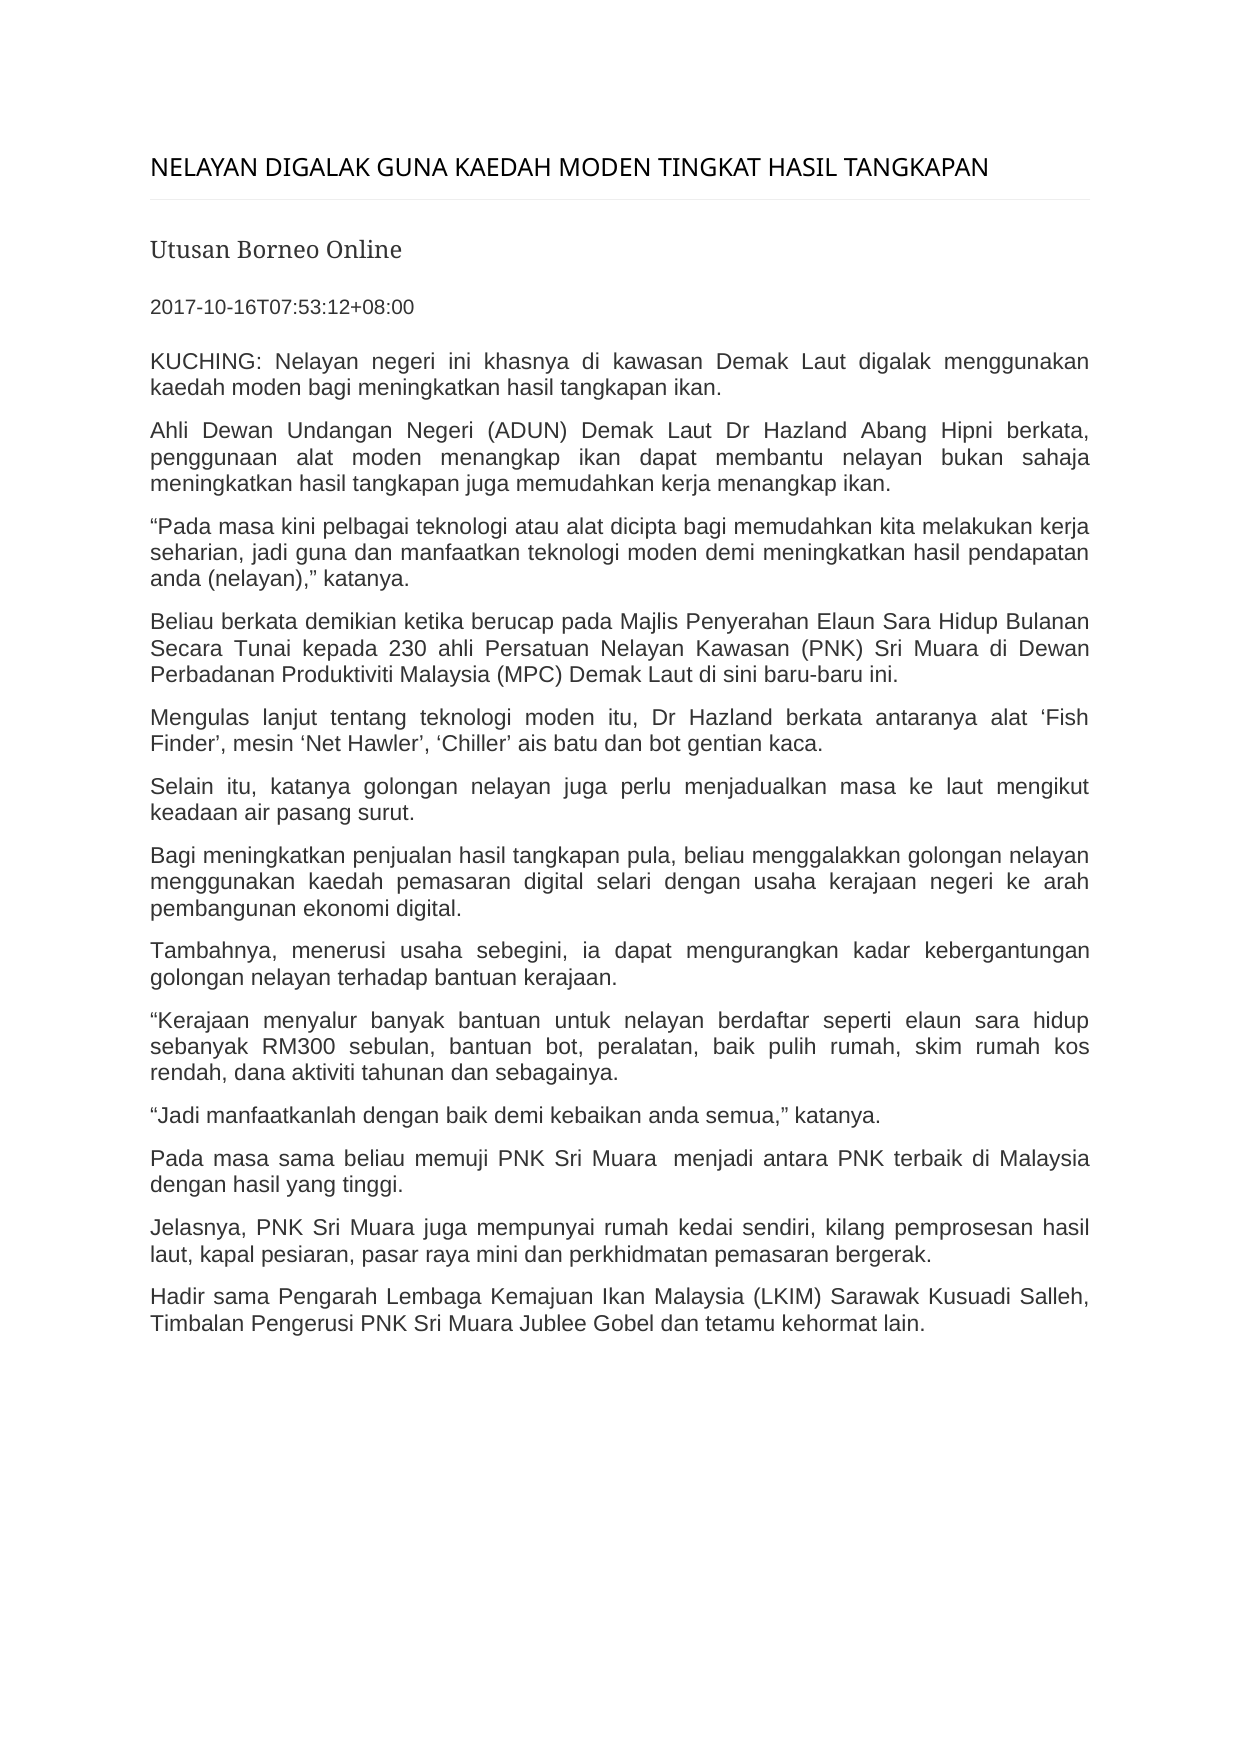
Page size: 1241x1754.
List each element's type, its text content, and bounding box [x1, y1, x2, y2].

text Pada masa sama beliau memuji PNK Sri Muara menjadi antara PNK terbaik di Malaysia dengan hasil yang tinggi. [150, 1145, 1090, 1198]
text Bagi meningkatkan penjualan hasil tangkapan pula, beliau menggalakkan golongan nelayan menggunakan kaedah pemasaran digital selari dengan usaha kerajaan negeri ke arah pembangunan ekonomi digital. [150, 842, 1090, 921]
text 2017-10-16T07:53:12+08:00 [150, 295, 1090, 319]
text “Kerajaan menyalur banyak bantuan untuk nelayan berdaftar seperti elaun sara hidup sebanyak RM300 sebulan, bantuan bot, peralatan, baik pulih rumah, skim rumah kos rendah, dana aktiviti tahunan dan sebagainya. [150, 1007, 1090, 1086]
text Selain itu, katanya golongan nelayan juga perlu menjadualkan masa ke laut mengikut keadaan air pasang surut. [150, 773, 1090, 826]
text Ahli Dewan Undangan Negeri (ADUN) Demak Laut Dr Hazland Abang Hipni berkata, penggunaan alat moden menangkap ikan dapat membantu nelayan bukan sahaja meningkatkan hasil tangkapan juga memudahkan kerja menangkap ikan. [150, 417, 1090, 496]
text NELAYAN DIGALAK GUNA KAEDAH MODEN TINGKAT HASIL TANGKAPAN [150, 150, 1090, 199]
text Beliau berkata demikian ketika berucap pada Majlis Penyerahan Elaun Sara Hidup Bulanan Secara Tunai kepada 230 ahli Persatuan Nelayan Kawasan (PNK) Sri Muara di Dewan Perbadanan Produktiviti Malaysia (MPC) Demak Laut di sini baru-baru ini. [150, 608, 1090, 687]
text Utusan Borneo Online [150, 233, 1090, 266]
text Hadir sama Pengarah Lembaga Kemajuan Ikan Malaysia (LKIM) Sarawak Kusuadi Salleh, Timbalan Pengerusi PNK Sri Muara Jublee Gobel dan tetamu kehormat lain. [150, 1283, 1090, 1336]
text Jelasnya, PNK Sri Muara juga mempunyai rumah kedai sendiri, kilang pemprosesan hasil laut, kapal pesiaran, pasar raya mini dan perkhidmatan pemasaran bergerak. [150, 1214, 1090, 1267]
text KUCHING: Nelayan negeri ini khasnya di kawasan Demak Laut digalak menggunakan kaedah moden bagi meningkatkan hasil tangkapan ikan. [150, 348, 1090, 401]
text Tambahnya, menerusi usaha sebegini, ia dapat mengurangkan kadar kebergantungan golongan nelayan terhadap bantuan kerajaan. [150, 937, 1090, 990]
text “Pada masa kini pelbagai teknologi atau alat dicipta bagi memudahkan kita melakukan kerja seharian, jadi guna dan manfaatkan teknologi moden demi meningkatkan hasil pendapatan anda (nelayan),” katanya. [150, 513, 1090, 592]
text “Jadi manfaatkanlah dengan baik demi kebaikan anda semua,” katanya. [150, 1102, 1090, 1128]
text Mengulas lanjut tentang teknologi moden itu, Dr Hazland berkata antaranya alat ‘Fish Finder’, mesin ‘Net Hawler’, ‘Chiller’ ais batu dan bot gentian kaca. [150, 704, 1090, 756]
